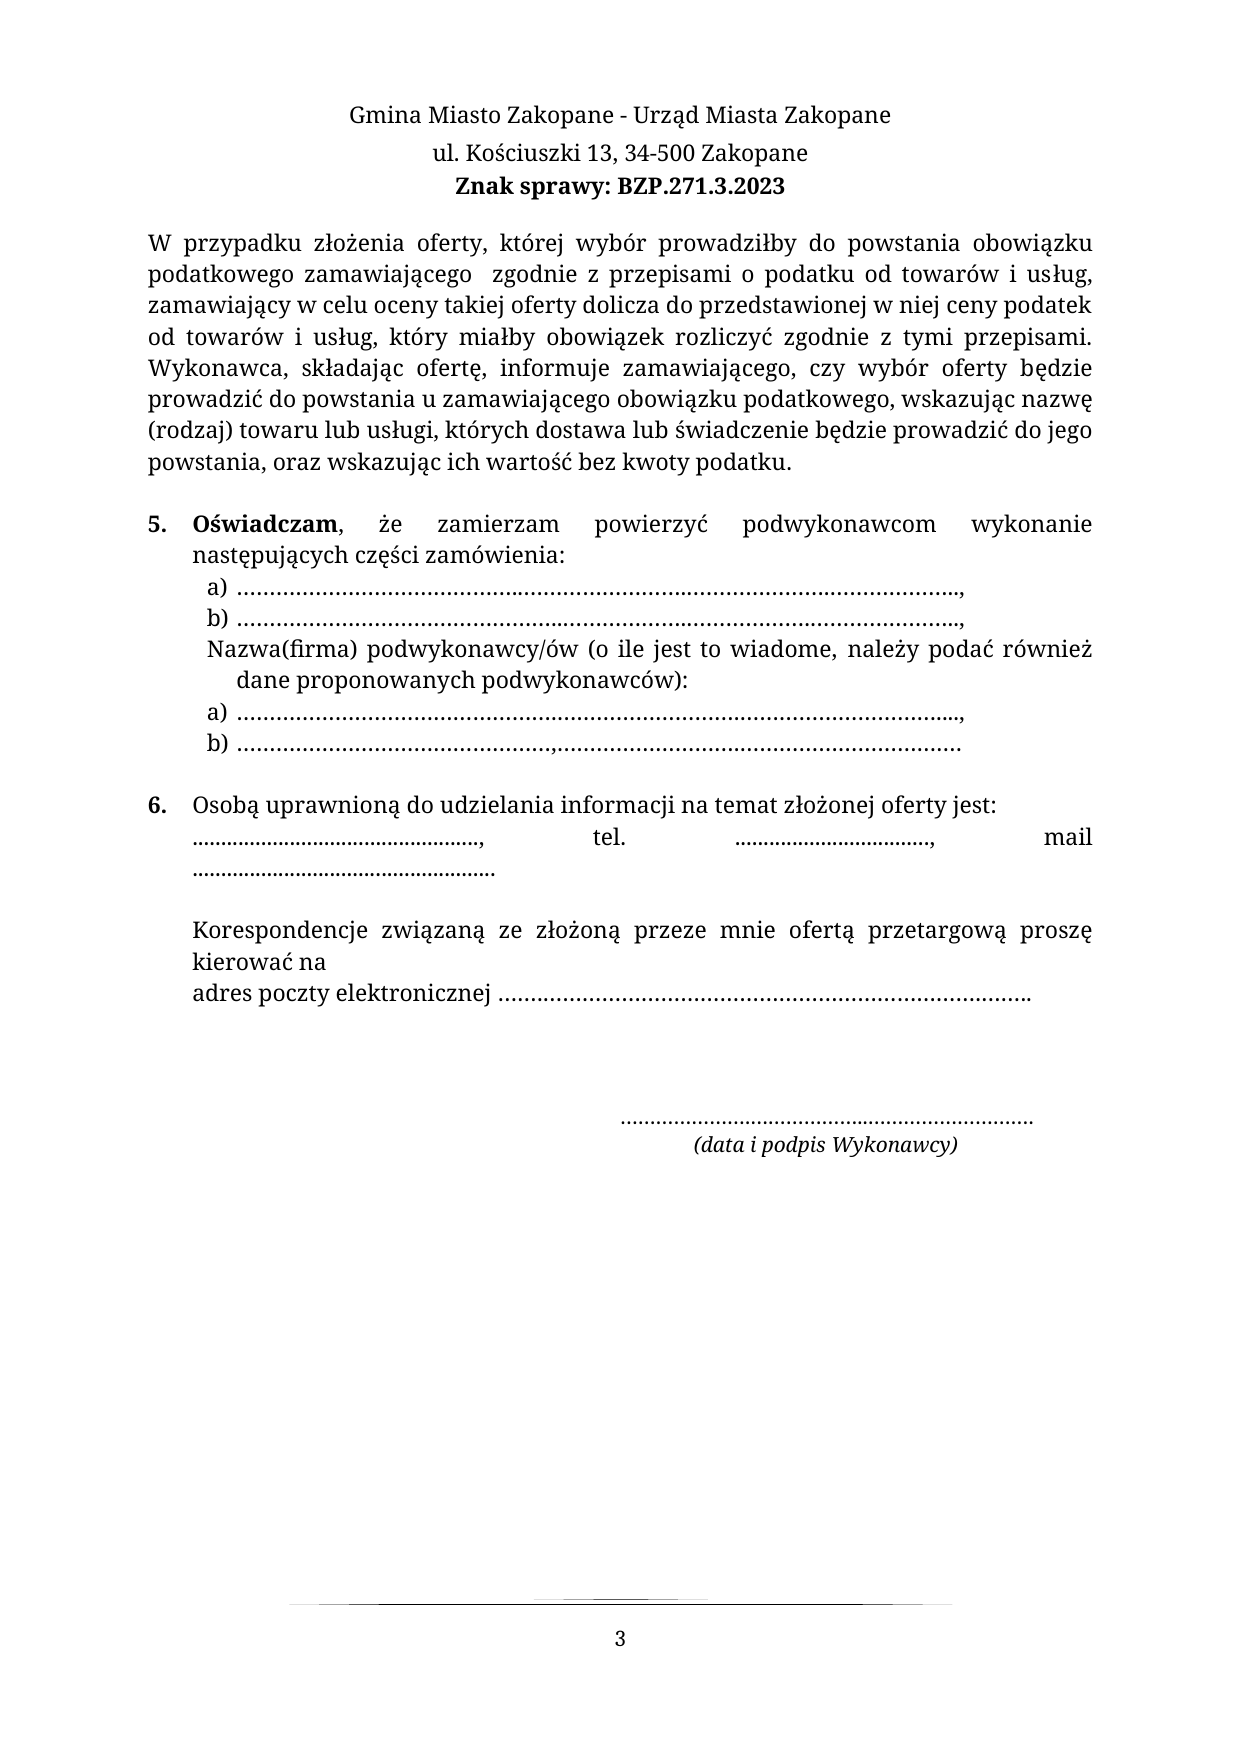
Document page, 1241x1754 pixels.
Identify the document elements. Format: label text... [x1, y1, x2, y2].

text Korespondencje związaną ze złożoną przeze mnie ofertą przetargową proszę kierować na [192, 914, 1093, 977]
text a) ……………………………………..…………………….………………….……………….., [207, 571, 1093, 602]
text .................................................., tel. .................................., mail ..................................................... [192, 821, 1093, 883]
list Osobą uprawnioną do udzielania informacji na temat złożonej oferty jest: [148, 789, 1093, 821]
text ………………….………………..………………………. [561, 1102, 1093, 1130]
list Oświadczam, że zamierzam powierzyć podwykonawcom wykonanie następujących części zamówienia: [148, 508, 1093, 571]
text b) …………………………………………,……………………….……………………………. [207, 727, 1093, 758]
text (data i podpis Wykonawcy) [561, 1130, 1093, 1159]
text b) …………………………………………..……………….……………….………………….., [207, 602, 1093, 633]
text W przypadku złożenia oferty, której wybór prowadziłby do powstania obowiązku podatkowego zamawiającego zgodnie z przepisami o podatku od towarów i usług, zamawiający w celu oceny takiej oferty dolicza do przedstawionej w niej ceny podatek od towarów i usług, który miałby obowiązek rozliczyć zgodnie z tymi przepisami. Wykonawca, składając ofertę, informuje zamawiającego, czy wybór oferty będzie prowadzić do powstania u zamawiającego obowiązku podatkowego, wskazując nazwę (rodzaj) towaru lub usługi, których dostawa lub świadczenie będzie prowadzić do jego powstania, oraz wskazując ich wartość bez kwoty podatku. [148, 227, 1093, 477]
text Nazwa(firma) podwykonawcy/ów (o ile jest to wiadome, należy podać również dane proponowanych podwykonawców): [207, 633, 1093, 696]
text adres poczty elektronicznej …….………………………………………………………….…….. [192, 977, 1093, 1008]
text a) ………………………………………….……………………….…………………………...., [207, 696, 1093, 727]
